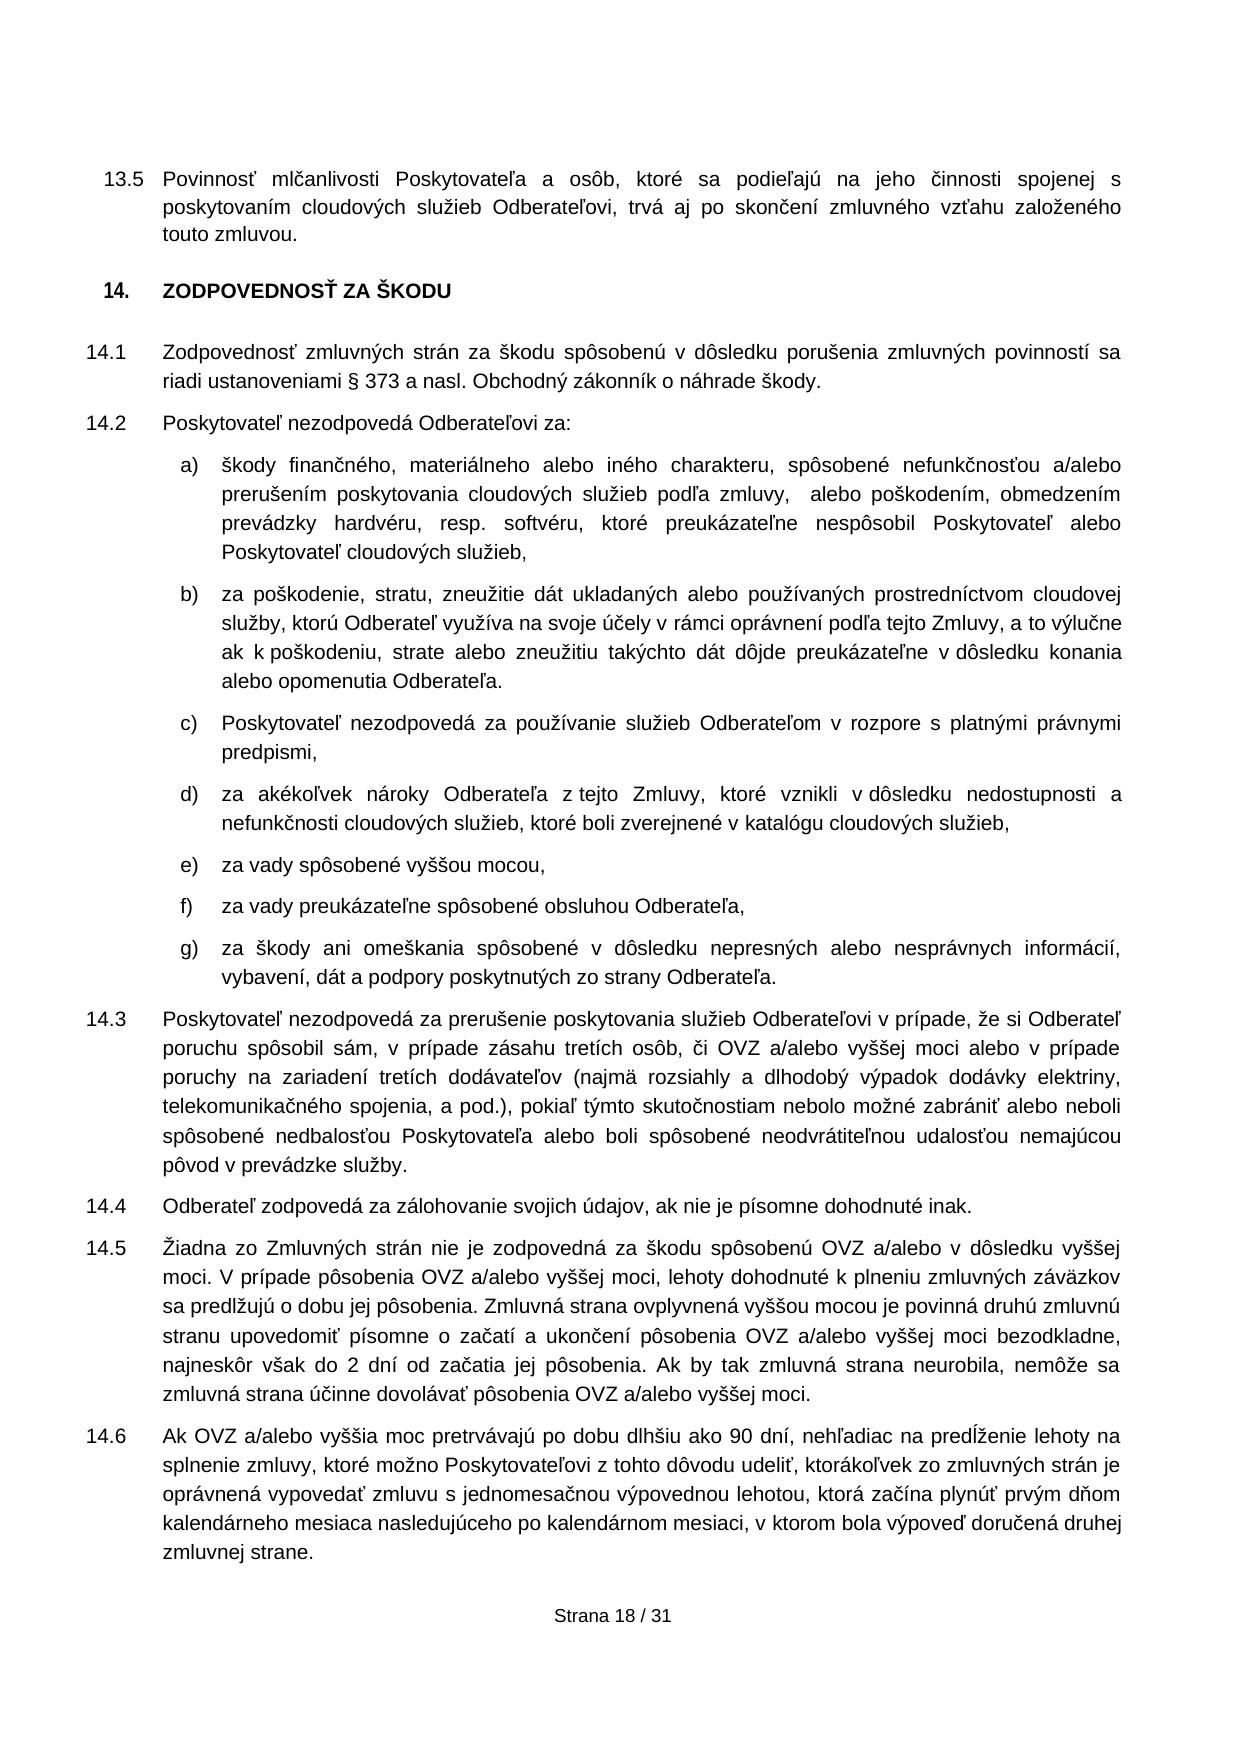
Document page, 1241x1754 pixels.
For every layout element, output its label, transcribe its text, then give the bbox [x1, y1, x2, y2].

list za poškodenie, stratu, zneužitie dát ukladaných alebo používaných prostredníctvom cloudovej služby, ktorú Odberateľ využíva na svoje účely v rámci oprávnení podľa tejto Zmluvy, a to výlučne ak k poškodeniu, strate alebo zneužitiu takýchto dát dôjde preukázateľne v dôsledku konania alebo opomenutia Odberateľa. [180, 577, 1122, 693]
text Ak OVZ a/alebo vyššia moc pretrvávajú po dobu dlhšiu ako 90 dní, nehľadiac na predĺženie lehoty na splnenie zmluvy, ktoré možno Poskytovateľovi z tohto dôvodu udeliť, ktorákoľvek zo zmluvných strán je oprávnená vypovedať zmluvu s jednomesačnou výpovednou lehotou, ktorá začína plynúť prvým dňom kalendárneho mesiaca nasledujúceho po kalendárnom mesiaci, v ktorom bola výpoveď doručená druhej zmluvnej strane. [86, 1418, 1122, 1564]
text Poskytovateľ nezodpovedá Odberateľovi za: [86, 406, 1122, 435]
list Poskytovateľ nezodpovedá za používanie služieb Odberateľom v rozpore s platnými právnymi predpismi, [180, 706, 1122, 764]
list za škody ani omeškania spôsobené v dôsledku nepresných alebo nesprávnych informácií, vybavení, dát a podpory poskytnutých zo strany Odberateľa. [180, 931, 1122, 989]
list za vady spôsobené vyššou mocou, [180, 847, 1122, 877]
text Povinnosť mlčanlivosti Poskytovateľa a osôb, ktoré sa podieľajú na jeho činnosti spojenej s poskytovaním cloudových služieb Odberateľovi, trvá aj po skončení zmluvného vzťahu založeného touto zmluvou. [103, 167, 1122, 246]
text Poskytovateľ nezodpovedá za prerušenie poskytovania služieb Odberateľovi v prípade, že si Odberateľ poruchu spôsobil sám, v prípade zásahu tretích osôb, či OVZ a/alebo vyššej moci alebo v prípade poruchy na zariadení tretích dodávateľov (najmä rozsiahly a dlhodobý výpadok dodávky elektriny, telekomunikačného spojenia, a pod.), pokiaľ týmto skutočnostiam nebolo možné zabrániť alebo neboli spôsobené nedbalosťou Poskytovateľa alebo boli spôsobené neodvrátiteľnou udalosťou nemajúcou pôvod v prevádzke služby. [86, 1002, 1122, 1177]
text Žiadna zo Zmluvných strán nie je zodpovedná za škodu spôsobenú OVZ a/alebo v dôsledku vyššej moci. V prípade pôsobenia OVZ a/alebo vyššej moci, lehoty dohodnuté k plneniu zmluvných záväzkov sa predlžujú o dobu jej pôsobenia. Zmluvná strana ovplyvnená vyššou mocou je povinná druhú zmluvnú stranu upovedomiť písomne o začatí a ukončení pôsobenia OVZ a/alebo vyššej moci bezodkladne, najneskôr však do 2 dní od začatia jej pôsobenia. Ak by tak zmluvná strana neurobila, nemôže sa zmluvná strana účinne dovolávať pôsobenia OVZ a/alebo vyššej moci. [86, 1231, 1122, 1406]
list za vady preukázateľne spôsobené obsluhou Odberateľa, [180, 889, 1122, 918]
list škody finančného, materiálneho alebo iného charakteru, spôsobené nefunkčnosťou a/alebo prerušením poskytovania cloudových služieb podľa zmluvy, alebo poškodením, obmedzením prevádzky hardvéru, resp. softvéru, ktoré preukázateľne nespôsobil Poskytovateľ alebo Poskytovateľ cloudových služieb, [180, 447, 1122, 564]
text Odberateľ zodpovedá za zálohovanie svojich údajov, ak nie je písomne dohodnuté inak. [86, 1189, 1122, 1218]
list za akékoľvek nároky Odberateľa z tejto Zmluvy, ktoré vznikli v dôsledku nedostupnosti a nefunkčnosti cloudových služieb, ktoré boli zverejnené v katalógu cloudových služieb, [180, 777, 1122, 835]
text ZODPOVEDNOSŤ ZA ŠKODU [103, 277, 1122, 304]
text Zodpovednosť zmluvných strán za škodu spôsobenú v dôsledku porušenia zmluvných povinností sa riadi ustanoveniami § 373 a nasl. Obchodný zákonník o náhrade škody. [86, 335, 1122, 393]
